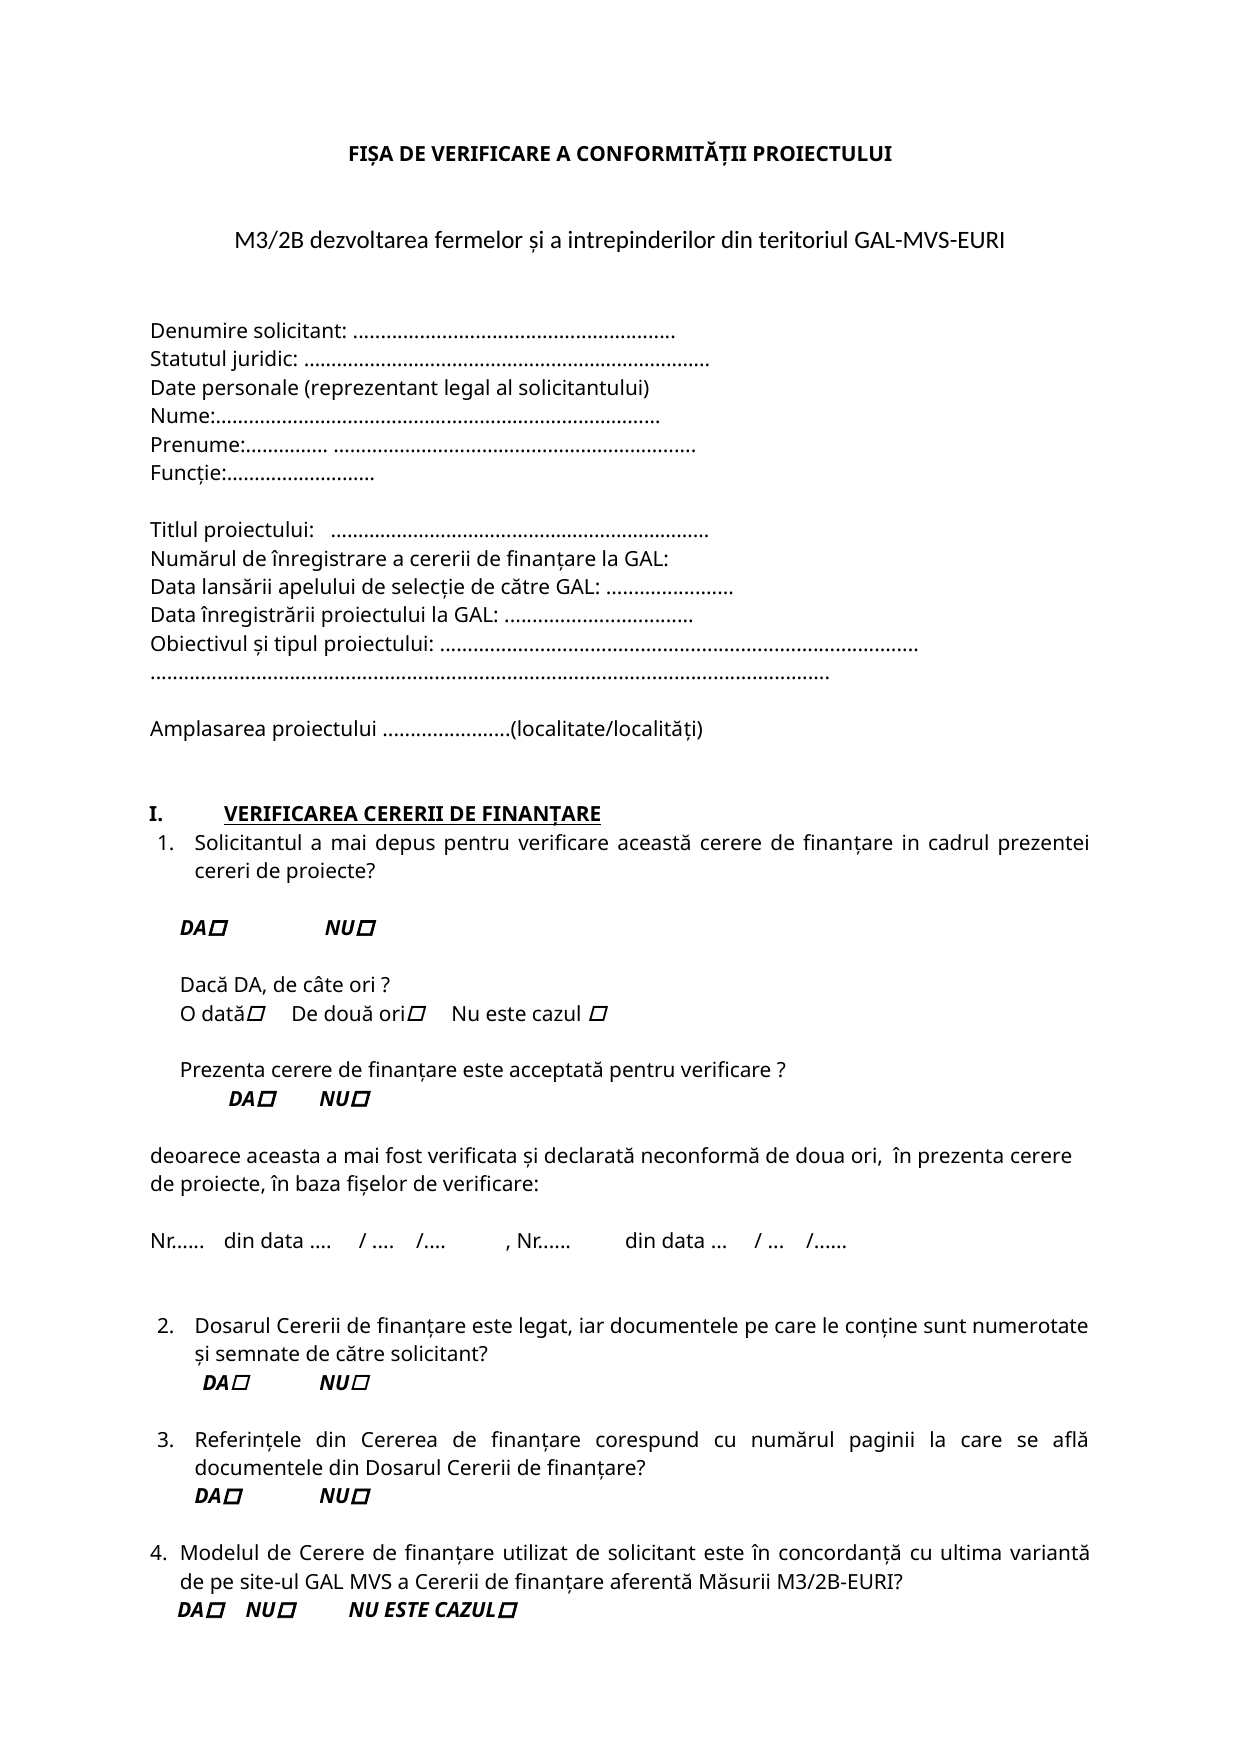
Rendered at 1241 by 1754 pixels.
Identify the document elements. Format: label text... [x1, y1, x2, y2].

list Modelul de Cerere de finanțare utilizat de solicitant este în concordanță cu ultima variantă de pe site-ul GAL MVS a Cererii de finanțare aferentă Măsurii M3/2B-EURI? [150, 1538, 1090, 1595]
text DA NU [150, 1084, 1090, 1112]
text Amplasarea proiectului .......................(localitate/localități) [150, 714, 1090, 743]
text Date personale (reprezentant legal al solicitantului) [150, 373, 1090, 401]
text Funcţie:……………………… [150, 458, 1090, 487]
list Dosarul Cererii de finanţare este legat, iar documentele pe care le conţine sunt numerotate și semnate de către solicitant? [157, 1311, 1090, 1368]
text Data lansării apelului de selecție de către GAL: ....................... [150, 572, 1090, 601]
subtitle M3/2B dezvoltarea fermelor și a intrepinderilor din teritoriul GAL-MVS-EURI [150, 224, 1090, 255]
text Data înregistrării proiectului la GAL: .................................. [150, 601, 1090, 629]
text Obiectivul și tipul proiectului: ...................................................................................... [150, 629, 1090, 657]
text DA NU NU ESTE CAZUL [150, 1595, 1090, 1624]
text Dacă DA, de câte ori ? [150, 970, 1090, 999]
text O dată De două ori Nu este cazul [150, 999, 1090, 1027]
text .......................................................................................................................... [150, 657, 1090, 686]
text Prezenta cerere de finanțare este acceptată pentru verificare ? [150, 1056, 1090, 1084]
text Nume:……………………………………………………………………… [150, 401, 1090, 430]
text Nr...... din data .... / .... /.... , Nr...... din data ... / ... /...... [150, 1226, 1090, 1254]
text Denumire solicitant: .......................................................... [150, 316, 1090, 344]
list DA NU [202, 1368, 1090, 1396]
text deoarece aceasta a mai fost verificata şi declarată neconformă de doua ori, în prezenta cerere de proiecte, în baza fişelor de verificare: [150, 1141, 1090, 1198]
text Prenume:…………… ……………………………………………………...... [150, 430, 1090, 458]
list VERIFICAREA CERERII DE FINANȚARE [149, 799, 1090, 828]
text Titlul proiectului: …………………………………………………………… [150, 515, 1090, 544]
list Referințele din Cererea de finanțare corespund cu numărul paginii la care se află documentele din Dosarul Cererii de finanțare? [157, 1425, 1090, 1482]
text DA NU [150, 913, 1090, 942]
text Statutul juridic: ……………………………………………………………….. [150, 344, 1090, 373]
list Solicitantul a mai depus pentru verificare această cerere de finanțare in cadrul prezentei cereri de proiecte? [157, 828, 1090, 885]
subtitle FIȘA DE VERIFICARE A CONFORMITĂȚII PROIECTULUI [150, 139, 1090, 167]
list DA NU [194, 1482, 1090, 1510]
text Numărul de înregistrare a cererii de finanțare la GAL: [150, 544, 1090, 572]
